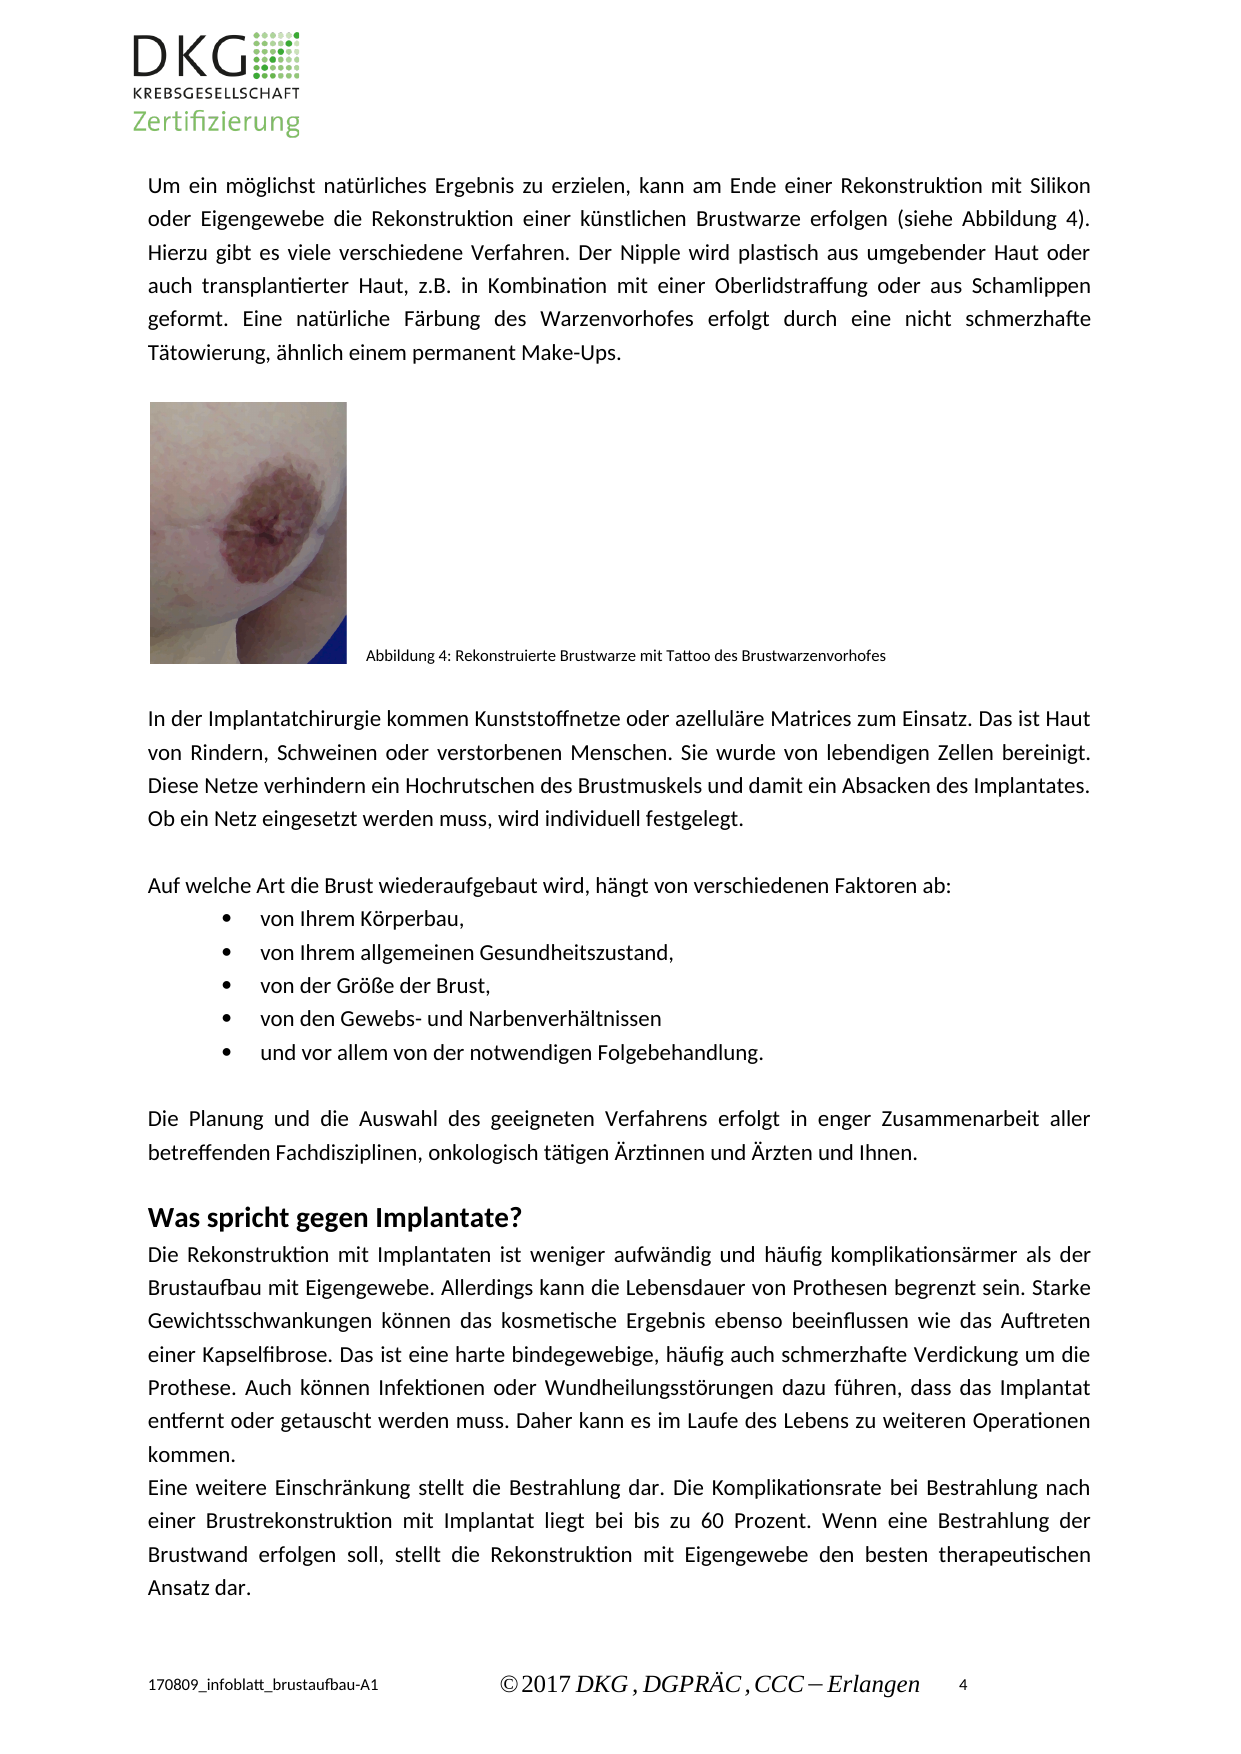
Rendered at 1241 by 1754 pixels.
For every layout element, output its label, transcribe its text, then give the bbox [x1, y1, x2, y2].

text Was spricht gegen Implantate? [148, 1199, 1093, 1234]
text Die Rekonstruktion mit Implantaten ist weniger aufwändig und häufig komplikationsärmer als der Brustaufbau mit Eigengewebe. Allerdings kann die Lebensdauer von Prothesen begrenzt sein. Starke Gewichtsschwankungen können das kosmetische Ergebnis ebenso beeinflussen wie das Auftreten einer Kapselfibrose. Das ist eine harte bindegewebige, häufig auch schmerzhafte Verdickung um die Prothese. Auch können Infektionen oder Wundheilungsstörungen dazu führen, dass das Implantat entfernt oder getauscht werden muss. Daher kann es im Laufe des Lebens zu weiteren Operationen kommen. [148, 1234, 1093, 1468]
list von Ihrem Körperbau, [223, 899, 1093, 932]
text In der Implantatchirurgie kommen Kunststoffnetze oder azelluläre Matrices zum Einsatz. Das ist Haut von Rindern, Schweinen oder verstorbenen Menschen. Sie wurde von lebendigen Zellen bereinigt. Diese Netze verhindern ein Hochrutschen des Brustmuskels und damit ein Absacken des Implantates. Ob ein Netz eingesetzt werden muss, wird individuell festgelegt. [148, 699, 1093, 832]
list von der Größe der Brust, [223, 966, 1093, 999]
list von Ihrem allgemeinen Gesundheitszustand, [223, 932, 1093, 966]
text Um ein möglichst natürliches Ergebnis zu erzielen, kann am Ende einer Rekonstruktion mit Silikon oder Eigengewebe die Rekonstruktion einer künstlichen Brustwarze erfolgen (siehe Abbildung 4). Hierzu gibt es viele verschiedene Verfahren. Der Nipple wird plastisch aus umgebender Haut oder auch transplantierter Haut, z.B. in Kombination mit einer Oberlidstraffung oder aus Schamlippen geformt. Eine natürliche Färbung des Warzenvorhofes erfolgt durch eine nicht schmerzhafte Tätowierung, ähnlich einem permanent Make-Ups. [148, 166, 1093, 366]
text Abbildung 4: Rekonstruierte Brustwarze mit Tattoo des Brustwarzenvorhofes [148, 632, 1093, 666]
text Eine weitere Einschränkung stellt die Bestrahlung dar. Die Komplikationsrate bei Bestrahlung nach einer Brustrekonstruktion mit Implantat liegt bei bis zu 60 Prozent. Wenn eine Bestrahlung der Brustwand erfolgen soll, stellt die Rekonstruktion mit Eigengewebe den besten therapeutischen Ansatz dar. [148, 1468, 1093, 1601]
text Auf welche Art die Brust wiederaufgebaut wird, hängt von verschiedenen Faktoren ab: [148, 866, 1093, 899]
picture [133, 32, 300, 138]
list von den Gewebs- und Narbenverhältnissen [223, 999, 1093, 1032]
text Die Planung und die Auswahl des geeigneten Verfahrens erfolgt in enger Zusammenarbeit aller betreffenden Fachdisziplinen, onkologisch tätigen Ärztinnen und Ärzten und Ihnen. [148, 1099, 1093, 1166]
list und vor allem von der notwendigen Folgebehandlung. [223, 1032, 1093, 1066]
picture [150, 402, 347, 664]
